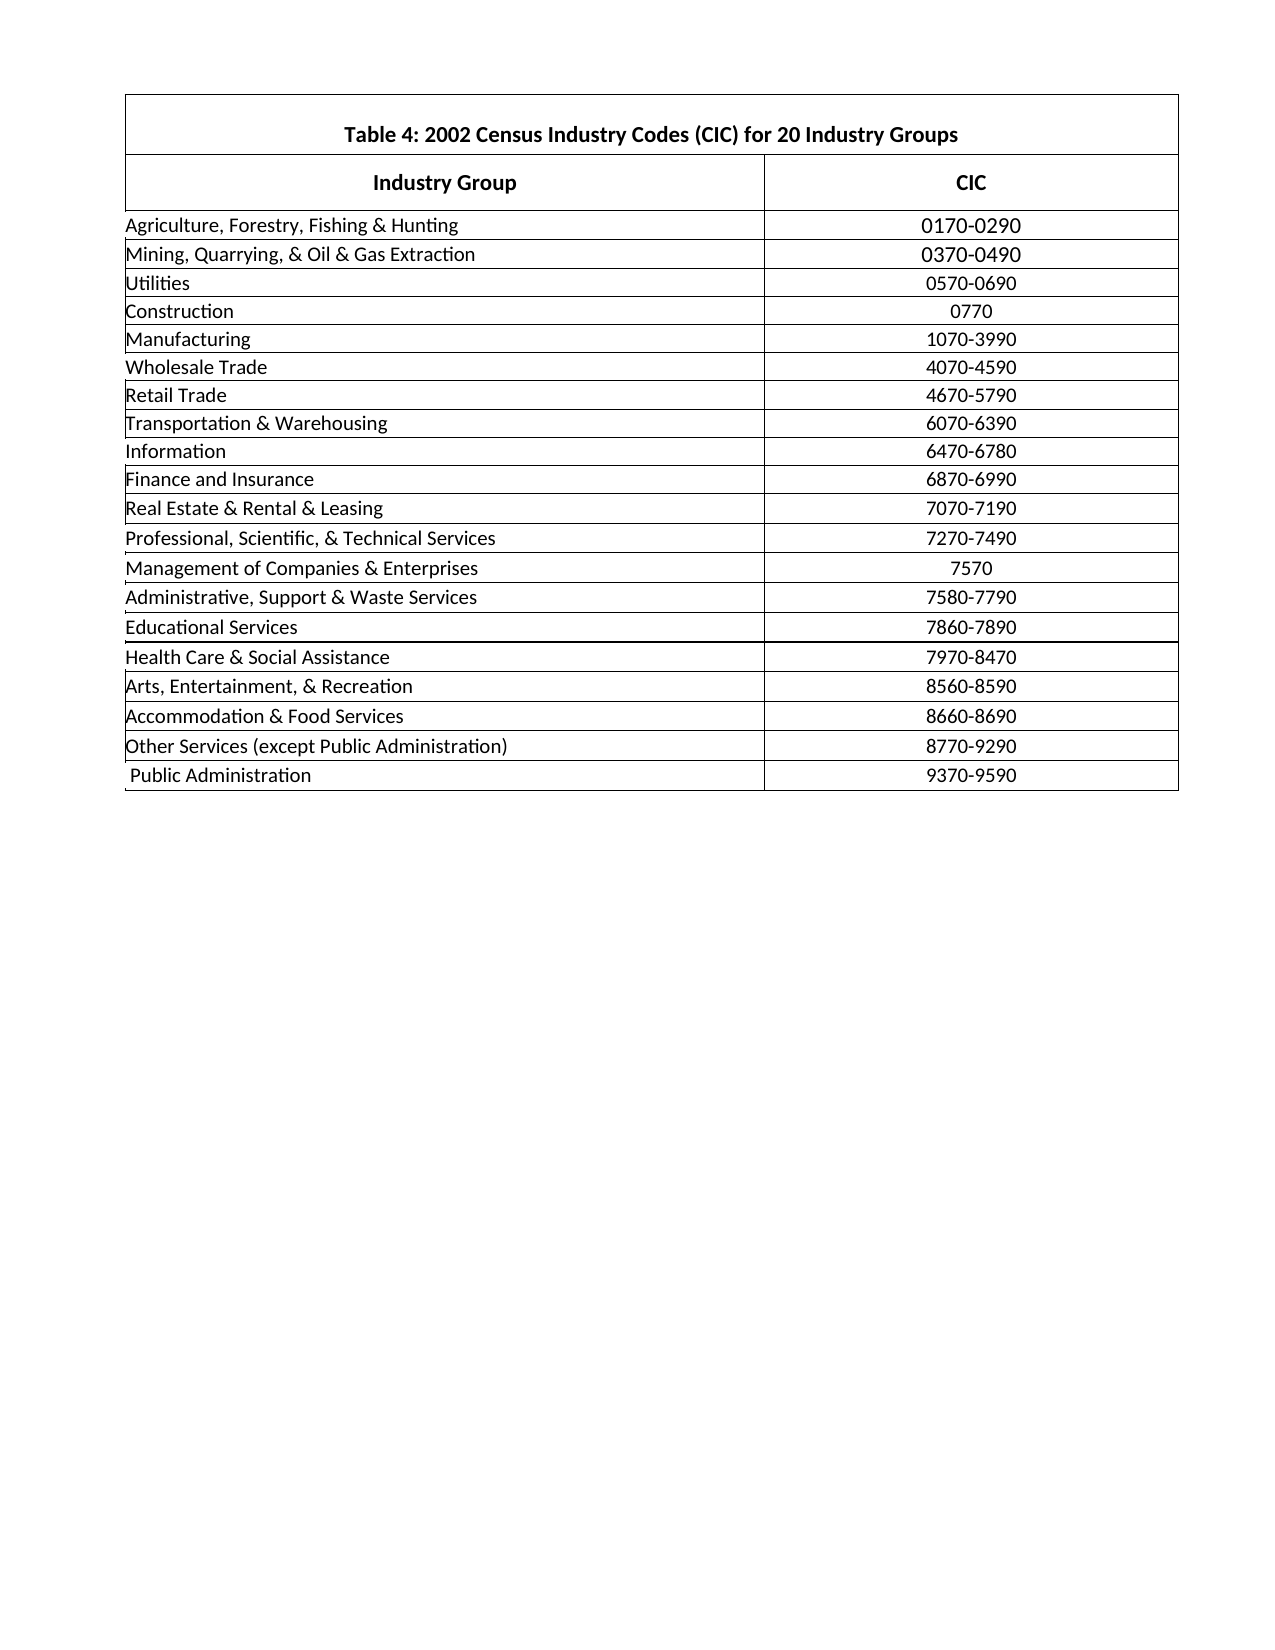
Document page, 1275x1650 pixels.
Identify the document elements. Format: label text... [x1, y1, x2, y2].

table_cell 6470-6780 [765, 438, 1178, 465]
table_cell Management of Companies & Enterprises [126, 553, 764, 582]
table_cell 7970-8470 [765, 643, 1178, 671]
table_cell 6070-6390 [765, 410, 1178, 437]
table_cell 1070-3990 [765, 325, 1178, 352]
table_cell 0170-0290 [765, 211, 1178, 239]
table_cell 7580-7790 [765, 583, 1178, 612]
table_cell 8660-8690 [765, 702, 1178, 730]
table_cell Professional, Scientific, & Technical Services [126, 524, 764, 552]
table_cell 7570 [765, 553, 1178, 582]
table_cell Agriculture, Forestry, Fishing & Hunting [126, 211, 764, 239]
table_cell 4070-4590 [765, 353, 1178, 380]
table_cell Real Estate & Rental & Leasing [126, 494, 764, 523]
table_cell Information [126, 438, 764, 465]
table_cell Finance and Insurance [126, 466, 764, 493]
table_cell Health Care & Social Assistance [126, 643, 764, 671]
table_cell Manufacturing [126, 325, 764, 352]
table_cell Administrative, Support & Waste Services [126, 583, 764, 612]
table_cell 6870-6990 [765, 466, 1178, 493]
table_cell Public Administration [126, 761, 764, 790]
table_cell 8770-9290 [765, 731, 1178, 760]
table_header Table 4: 2002 Census Industry Codes (CIC) for 20 Industry Groups [126, 95, 1178, 154]
table_cell Retail Trade [126, 381, 764, 408]
table_cell Other Services (except Public Administration) [126, 731, 764, 760]
table_cell 0770 [765, 297, 1178, 324]
table_cell Wholesale Trade [126, 353, 764, 380]
table_cell 4670-5790 [765, 381, 1178, 408]
table_cell CIC [765, 155, 1178, 210]
table_cell 8560-8590 [765, 672, 1178, 701]
table_cell 7070-7190 [765, 494, 1178, 523]
table_cell 0570-0690 [765, 269, 1178, 296]
table_cell Transportation & Warehousing [126, 410, 764, 437]
table_cell Utilities [126, 269, 764, 296]
table_cell Arts, Entertainment, & Recreation [126, 672, 764, 701]
table_cell 0370-0490 [765, 240, 1178, 268]
table_cell Construction [126, 297, 764, 324]
table_cell 7860-7890 [765, 613, 1178, 641]
table_cell Mining, Quarrying, & Oil & Gas Extraction [126, 240, 764, 268]
table_cell Accommodation & Food Services [126, 702, 764, 730]
table_cell Industry Group [126, 155, 764, 210]
table_cell Educational Services [126, 613, 764, 641]
table_cell 7270-7490 [765, 524, 1178, 552]
table_cell 9370-9590 [765, 761, 1178, 790]
